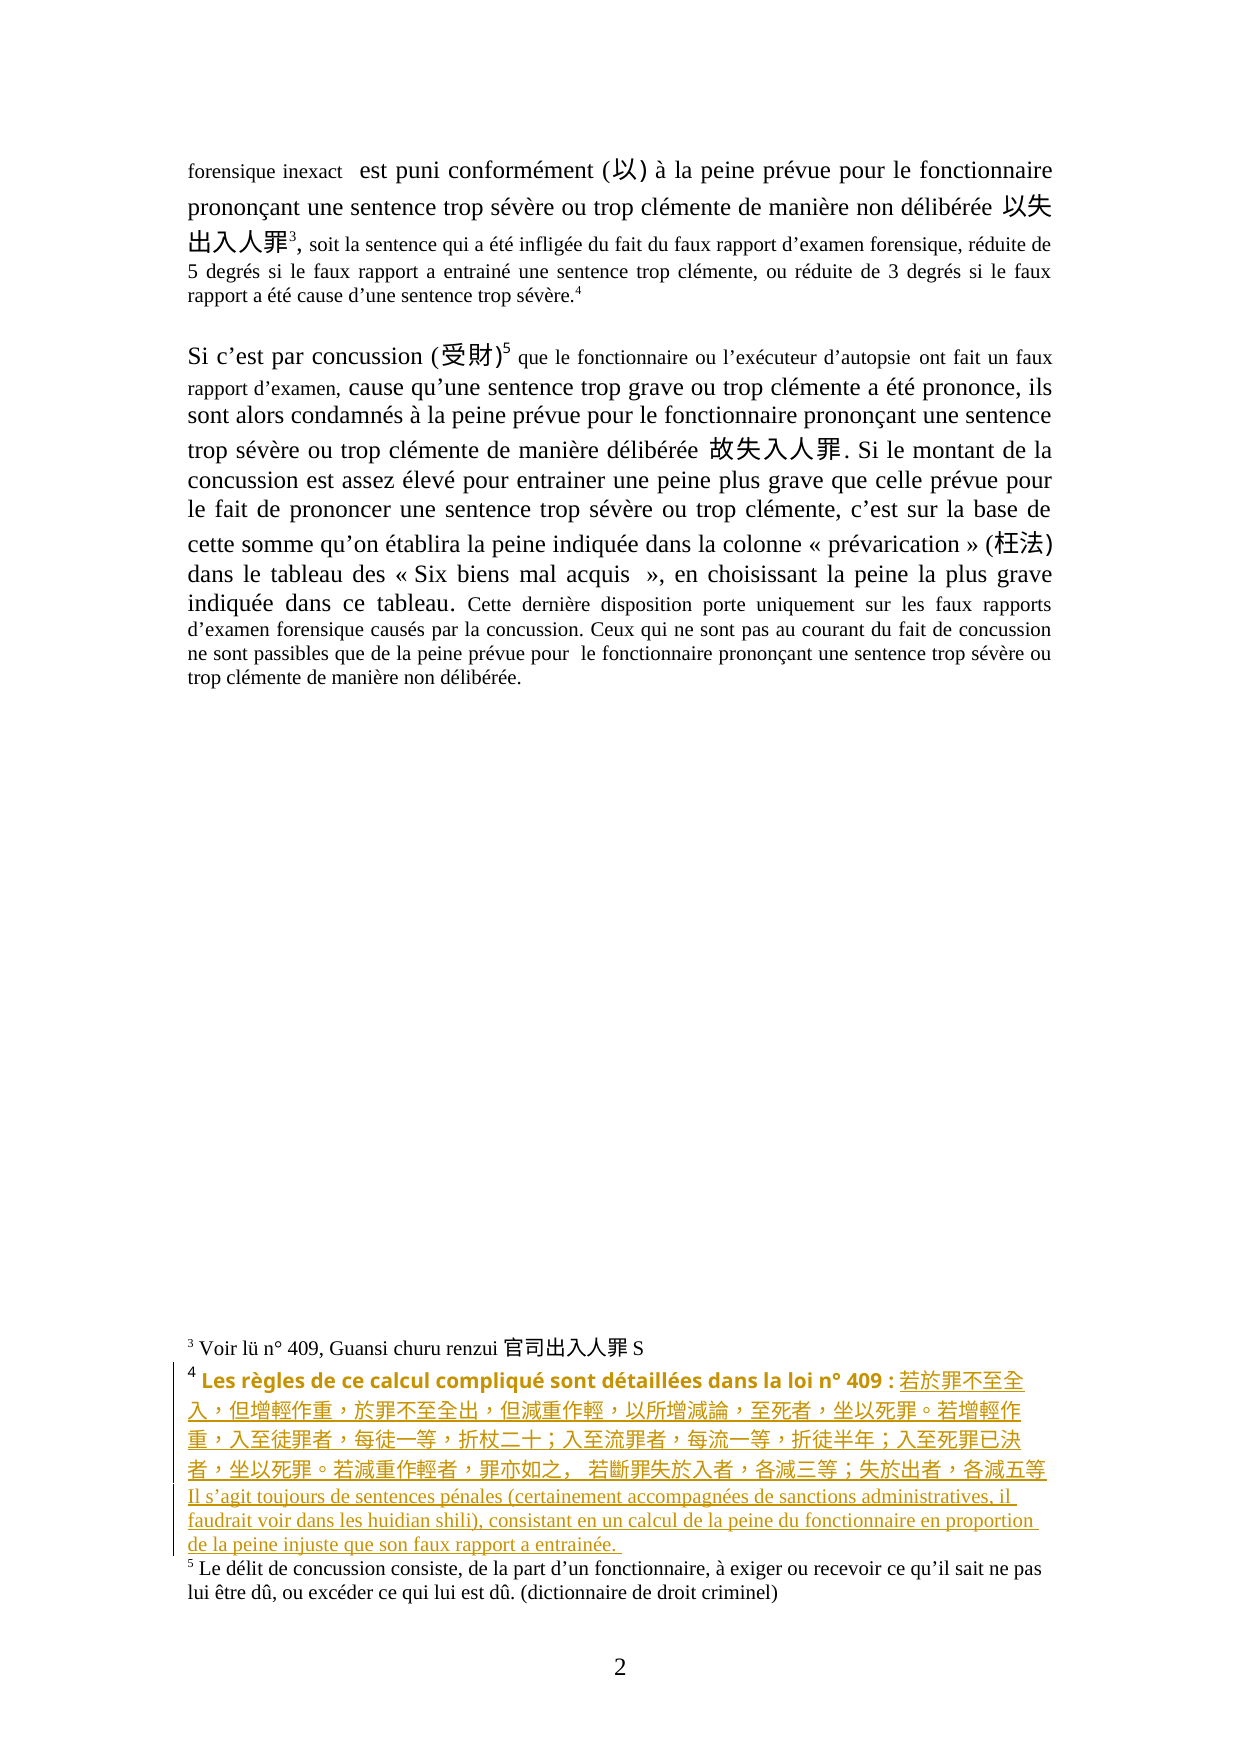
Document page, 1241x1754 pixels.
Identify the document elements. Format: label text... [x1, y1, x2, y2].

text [187, 150, 1053, 307]
text Si c’est par concussion (受財) que le fonctionnaire ou l’exécuteur d’autopsie ont fait un faux rapport d’examen, cause qu’une sentence trop grave ou trop clémente a été prononce, ils sont alors condamnés à la peine prévue pour le fonctionnaire prononçant une sentence trop sévère ou trop clémente de manière délibérée 故失入人罪. Si le montant de la concussion est assez élevé pour entrainer une peine plus grave que celle prévue pour le fait de prononcer une sentence trop sévère ou trop clémente, c’est sur la base de cette somme qu’on établira la peine indiquée dans la colonne « prévarication » (枉法) dans le tableau des « Six biens mal acquis », en choisissant la peine la plus grave indiquée dans ce tableau. Cette dernière disposition porte uniquement sur les faux rapports d’examen forensique causés par la concussion. Ceux qui ne sont pas au courant du fait de concussion ne sont passibles que de la peine prévue pour le fonctionnaire prononçant une sentence trop sévère ou trop clémente de manière non délibérée. [187, 336, 1053, 689]
